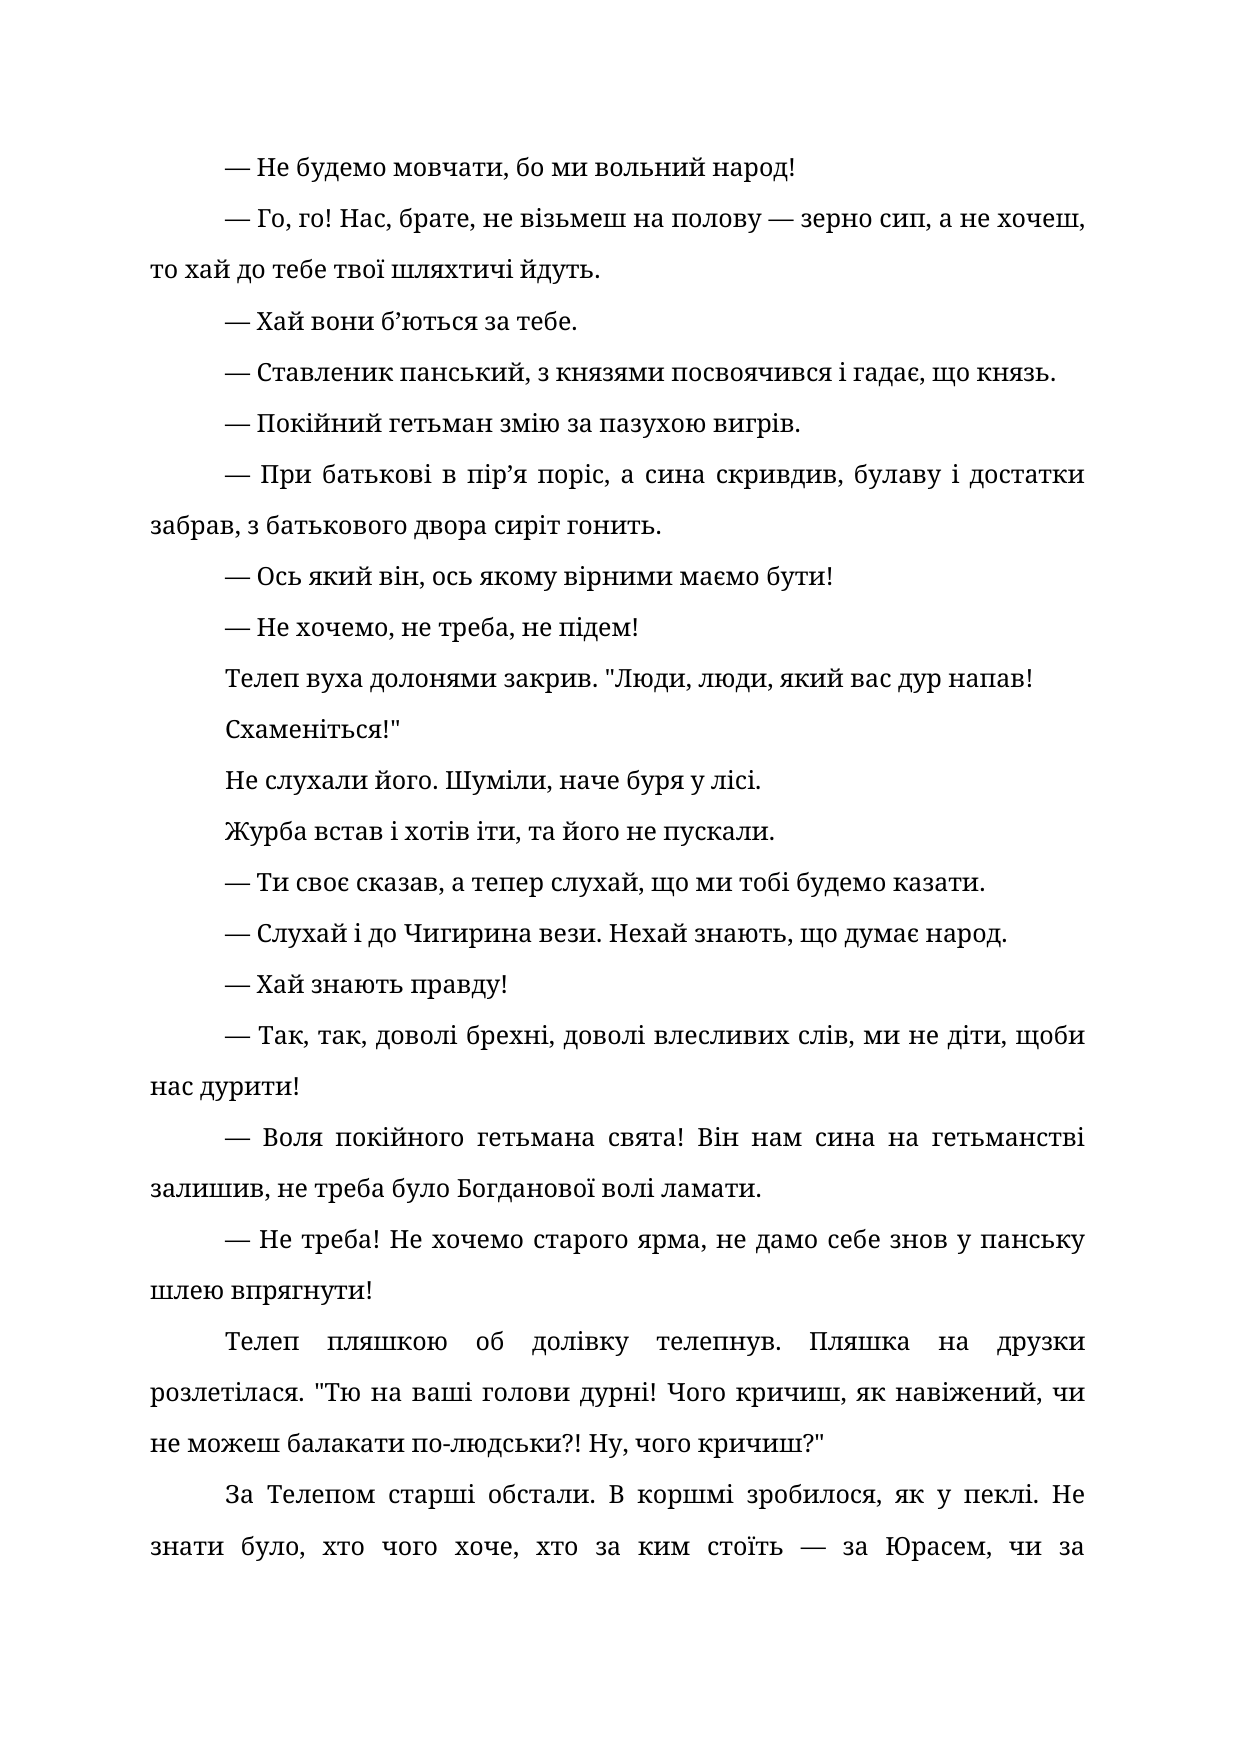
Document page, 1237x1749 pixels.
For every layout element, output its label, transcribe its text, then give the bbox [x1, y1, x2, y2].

text — Не хочемо, не треба, не підем! [150, 609, 1086, 643]
text Журба встав і хотів іти, та його не пускали. [150, 813, 1086, 848]
text — При батькові в пір’я поріс, а сина скривдив, булаву і достатки забрав, з батькового двора сиріт гонить. [150, 456, 1086, 541]
text — Покійний гетьман змію за пазухою вигрів. [150, 405, 1086, 439]
text — Хай вони б’ються за тебе. [150, 303, 1086, 337]
text — Ставленик панський, з князями посвоячився і гадає, що князь. [150, 354, 1086, 388]
text — Ти своє сказав, а тепер слухай, що ми тобі будемо казати. [150, 864, 1086, 899]
text — Слухай і до Чигирина вези. Нехай знають, що думає народ. [150, 916, 1086, 950]
text — Так, так, доволі брехні, доволі влесливих слів, ми не діти, щоби нас дурити! [150, 1018, 1086, 1103]
text — Хай знають правду! [150, 967, 1086, 1001]
text — Воля покійного гетьмана свята! Він нам сина на гетьманстві залишив, не треба було Богданової волі ламати. [150, 1120, 1086, 1205]
text — Го, го! Нас, брате, не візьмеш на полову — зерно сип, а не хочеш, то хай до тебе твої шляхтичі йдуть. [150, 201, 1086, 286]
text Не слухали його. Шуміли, наче буря у лісі. [150, 762, 1086, 797]
text Схаменіться!" [150, 711, 1086, 746]
text — Ось який він, ось якому вірними маємо бути! [150, 558, 1086, 592]
text — Не треба! Не хочемо старого ярма, не дамо себе знов у панську шлею впрягнути! [150, 1222, 1086, 1307]
text Телеп пляшкою об долівку телепнув. Пляшка на друзки розлетілася. "Тю на ваші голови дурні! Чого кричиш, як навіжений, чи не можеш балакати по-людськи?! Ну, чого кричиш?" [150, 1324, 1086, 1460]
text — Не будемо мовчати, бо ми вольний народ! [150, 150, 1086, 184]
text Телеп вуха долонями закрив. "Люди, люди, який вас дур напав! [150, 660, 1086, 694]
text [150, 1477, 1086, 1562]
